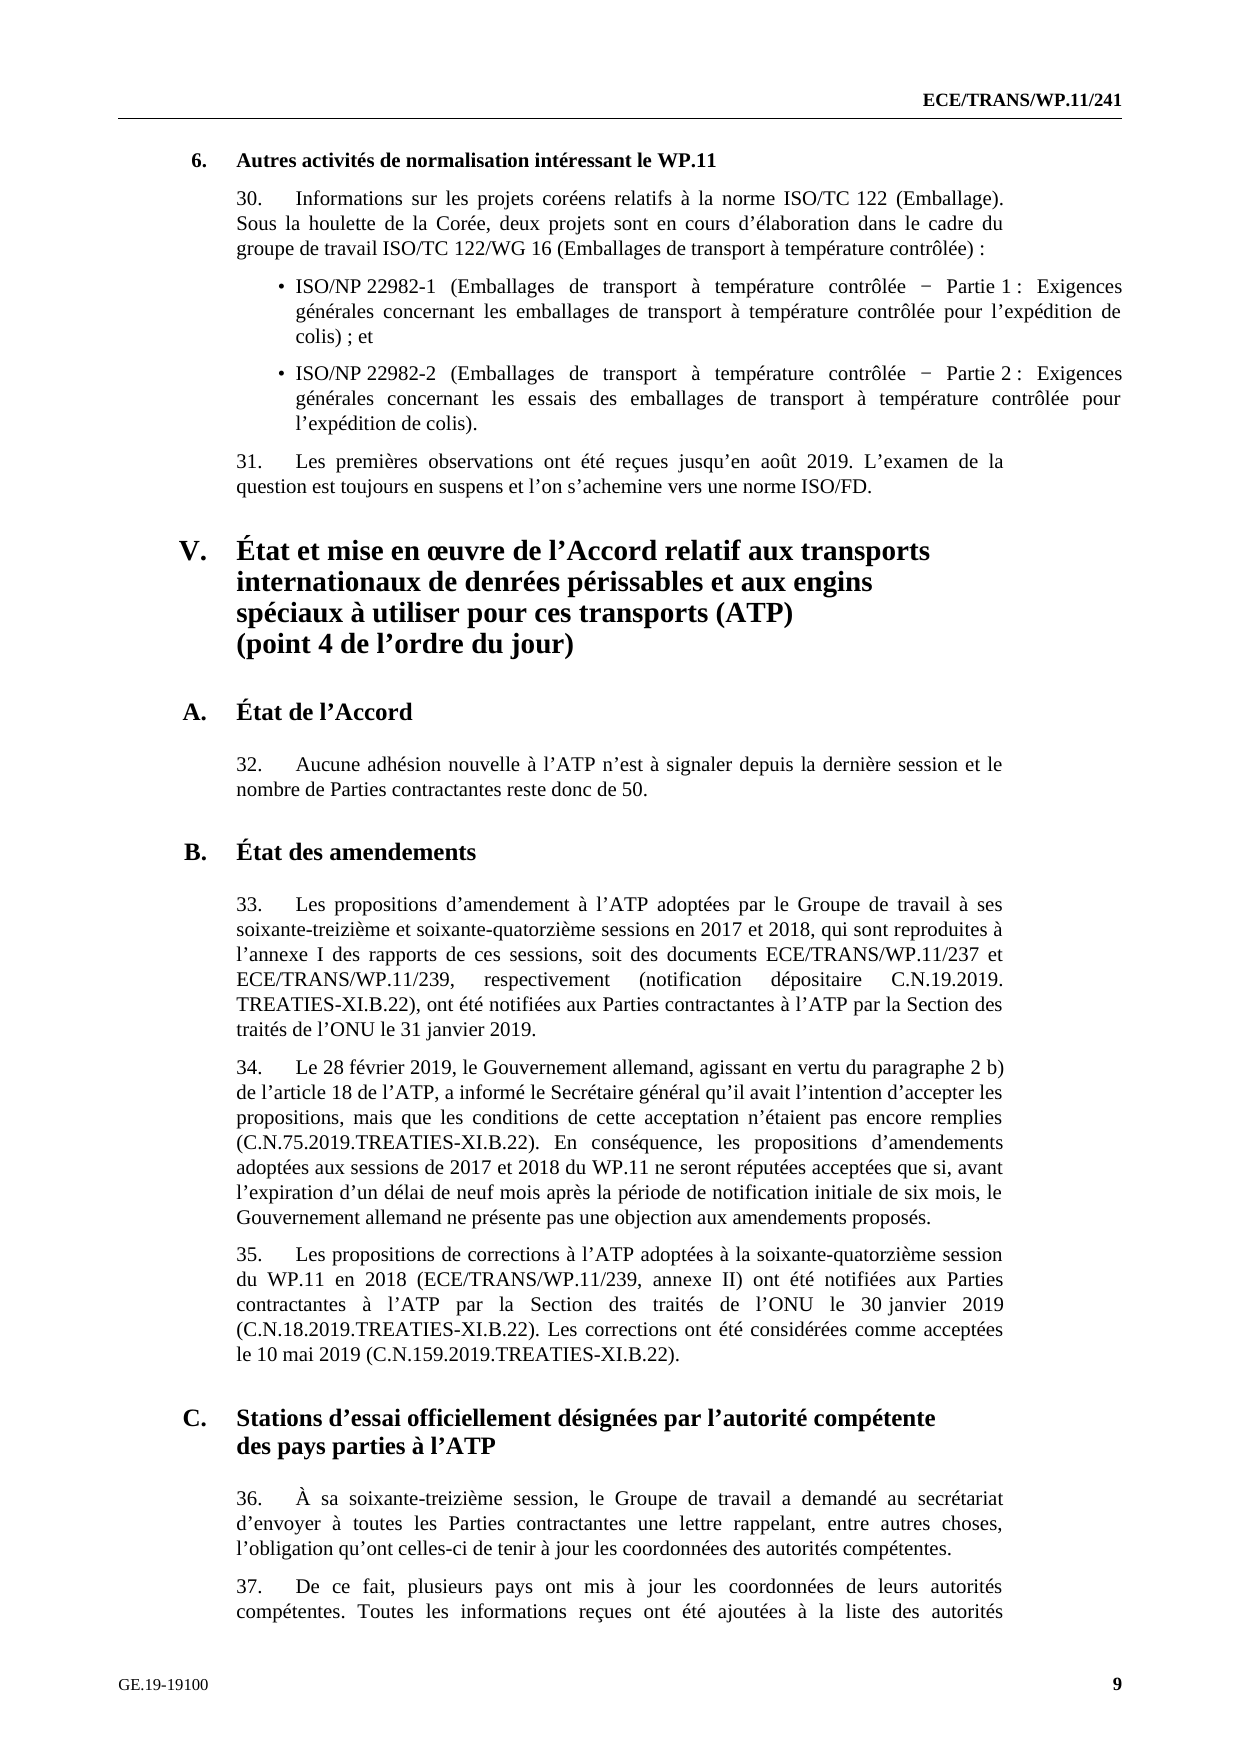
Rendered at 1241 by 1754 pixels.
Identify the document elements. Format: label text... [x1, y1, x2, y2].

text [236, 1573, 1004, 1623]
text 36. À sa soixante-treizième session, le Groupe de travail a demandé au secrétariat d’envoyer à toutes les Parties contractantes une lettre rappelant, entre autres choses, l’obligation qu’ont celles-ci de tenir à jour les coordonnées des autorités compétentes. [236, 1485, 1004, 1560]
text ISO/NP 22982-1 (Emballages de transport à température contrôlée − Partie 1 : Exigences générales concernant les emballages de transport à température contrôlée pour l’expédition de colis) ; et [278, 273, 1122, 348]
text 31. Les premières observations ont été reçues jusqu’en août 2019. L’examen de la question est toujours en suspens et l’on s’achemine vers une norme ISO/FD. [236, 448, 1004, 498]
text B. État des amendements [118, 838, 1004, 866]
text 35. Les propositions de corrections à l’ATP adoptées à la soixante-quatorzième session du WP.11 en 2018 (ECE/TRANS/WP.11/239, annexe II) ont été notifiées aux Parties contractantes à l’ATP par la Section des traités de l’ONU le 30 janvier 2019 (C.N.18.2019.TREATIES-XI.B.22). Les corrections ont été considérées comme acceptées le 10 mai 2019 (C.N.159.2019.TREATIES-XI.B.22). [236, 1241, 1004, 1366]
text 32. Aucune adhésion nouvelle à l’ATP n’est à signaler depuis la dernière session et le nombre de Parties contractantes reste donc de 50. [236, 751, 1004, 801]
text 34. Le 28 février 2019, le Gouvernement allemand, agissant en vertu du paragraphe 2 b) de l’article 18 de l’ATP, a informé le Secrétaire général qu’il avait l’intention d’accepter les propositions, mais que les conditions de cette acceptation n’étaient pas encore remplies (C.N.75.2019.TREATIES-XI.B.22). En conséquence, les propositions d’amendements adoptées aux sessions de 2017 et 2018 du WP.11 ne seront réputées acceptées que si, avant l’expiration d’un délai de neuf mois après la période de notification initiale de six mois, le Gouvernement allemand ne présente pas une objection aux amendements proposés. [236, 1054, 1004, 1229]
text 30. Informations sur les projets coréens relatifs à la norme ISO/TC 122 (Emballage). Sous la houlette de la Corée, deux projets sont en cours d’élaboration dans le cadre du groupe de travail ISO/TC 122/WG 16 (Emballages de transport à température contrôlée) : [236, 185, 1004, 260]
text ISO/NP 22982-2 (Emballages de transport à température contrôlée − Partie 2 : Exigences générales concernant les essais des emballages de transport à température contrôlée pour l’expédition de colis). [278, 360, 1122, 435]
text 6. Autres activités de normalisation intéressant le WP.11 [118, 148, 1004, 173]
text A. État de l’Accord [118, 698, 1004, 726]
text V. État et mise en œuvre de l’Accord relatif aux transports internationaux de denrées périssables et aux engins spéciaux à utiliser pour ces transports (ATP) (point 4 de l’ordre du jour) [118, 535, 1004, 660]
text 33. Les propositions d’amendement à l’ATP adoptées par le Groupe de travail à ses soixante-treizième et soixante-quatorzième sessions en 2017 et 2018, qui sont reproduites à l’annexe I des rapports de ces sessions, soit des documents ECE/TRANS/WP.11/237 et ECE/TRANS/WP.11/239, respectivement (notification dépositaire C.N.19.2019. TREATIES-XI.B.22), ont été notifiées aux Parties contractantes à l’ATP par la Section des traités de l’ONU le 31 janvier 2019. [236, 891, 1004, 1041]
text C. Stations d’essai officiellement désignées par l’autorité compétente des pays parties à l’ATP [118, 1404, 1004, 1460]
